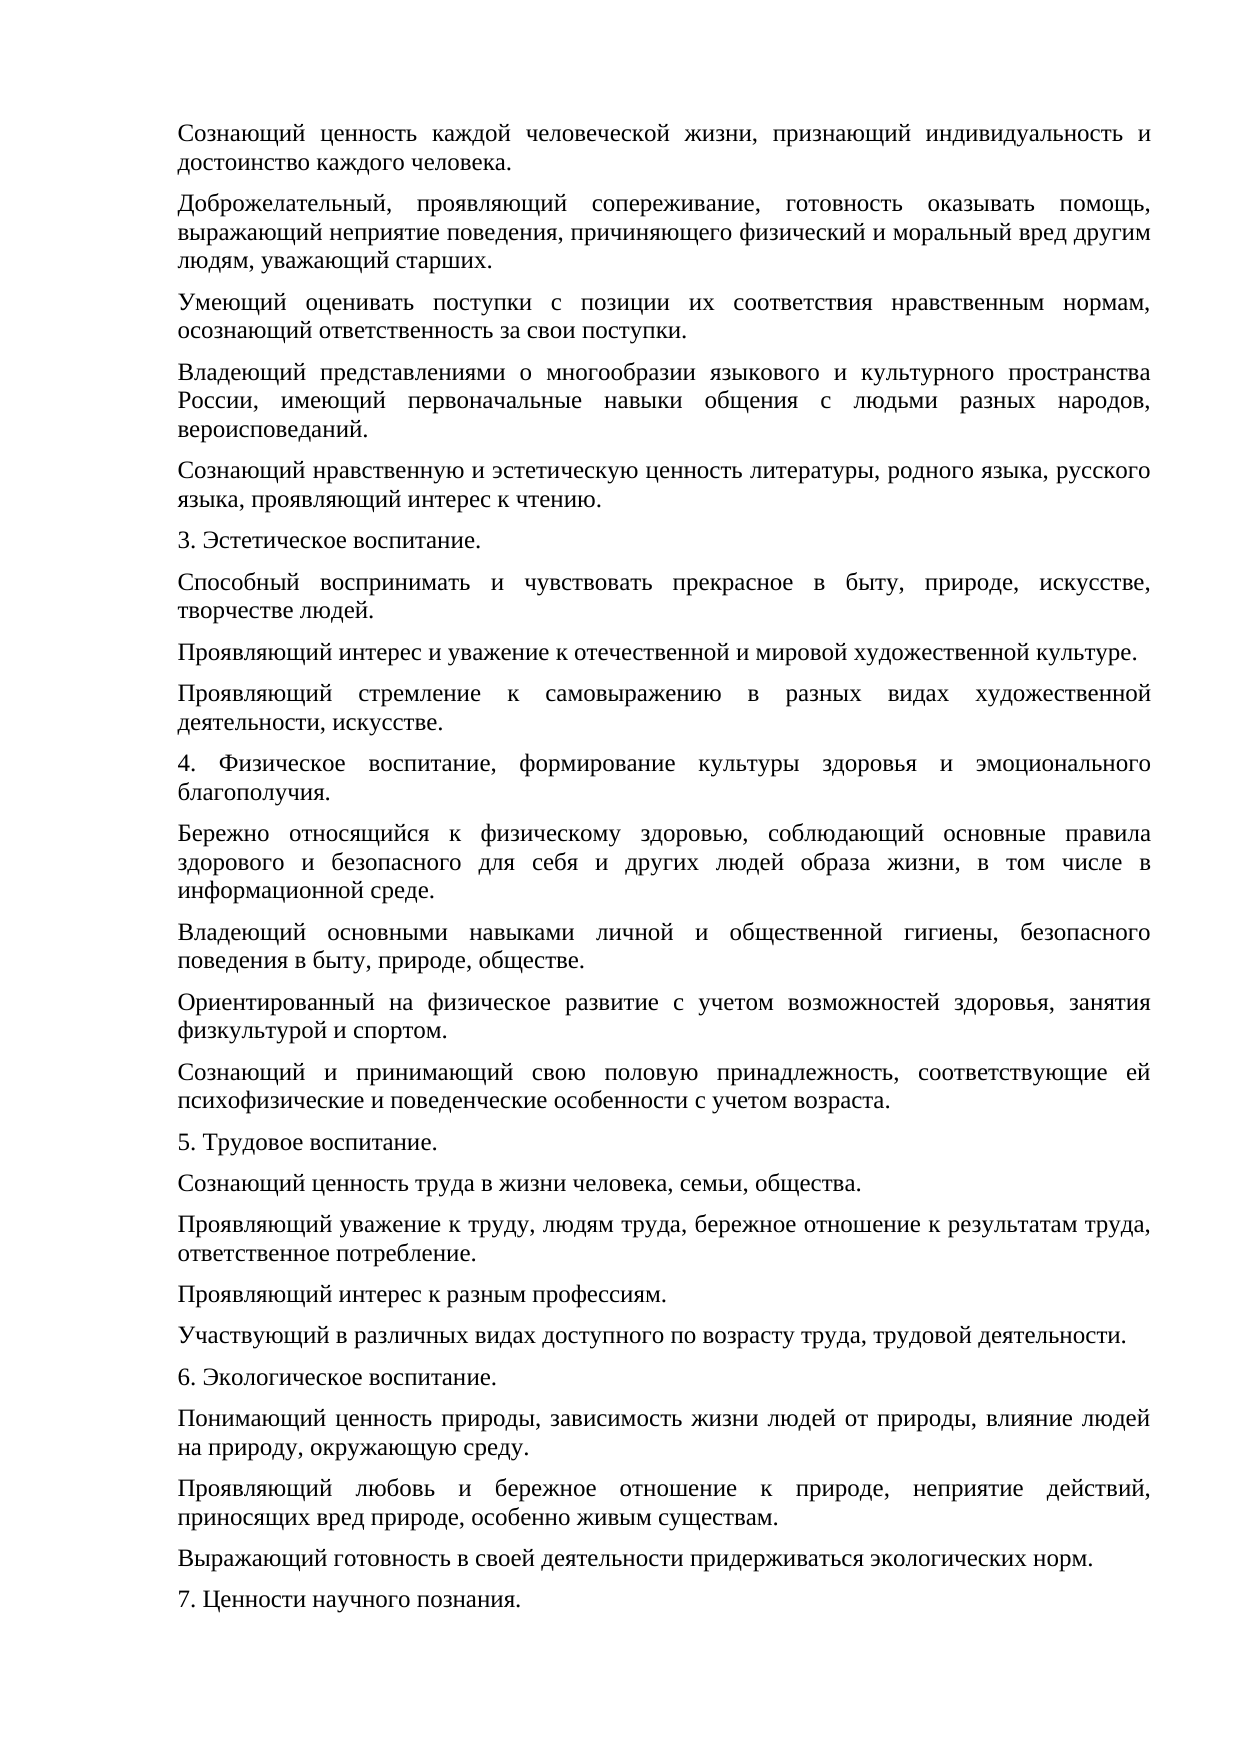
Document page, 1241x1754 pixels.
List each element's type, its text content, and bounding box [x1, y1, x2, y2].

text Выражающий готовность в своей деятельности придерживаться экологических норм. [177, 1543, 1152, 1572]
text Проявляющий любовь и бережное отношение к природе, неприятие действий, приносящих вред природе, особенно живым существам. [177, 1473, 1152, 1531]
text Владеющий основными навыками личной и общественной гигиены, безопасного поведения в быту, природе, обществе. [177, 917, 1152, 974]
text Проявляющий интерес к разным профессиям. [177, 1279, 1152, 1308]
text 4. Физическое воспитание, формирование культуры здоровья и эмоционального благополучия. [177, 748, 1152, 806]
text 5. Трудовое воспитание. [177, 1127, 1152, 1156]
text Сознающий и принимающий свою половую принадлежность, соответствующие ей психофизические и поведенческие особенности с учетом возраста. [177, 1057, 1152, 1114]
text Сознающий нравственную и эстетическую ценность литературы, родного языка, русского языка, проявляющий интерес к чтению. [177, 456, 1152, 513]
text Понимающий ценность природы, зависимость жизни людей от природы, влияние людей на природу, окружающую среду. [177, 1403, 1152, 1461]
text Бережно относящийся к физическому здоровью, соблюдающий основные правила здорового и безопасного для себя и других людей образа жизни, в том числе в информационной среде. [177, 818, 1152, 904]
text Проявляющий интерес и уважение к отечественной и мировой художественной культуре. [177, 637, 1152, 666]
text 3. Эстетическое воспитание. [177, 526, 1152, 554]
text Способный воспринимать и чувствовать прекрасное в быту, природе, искусстве, творчестве людей. [177, 567, 1152, 624]
text Проявляющий стремление к самовыражению в разных видах художественной деятельности, искусстве. [177, 678, 1152, 736]
text Умеющий оценивать поступки с позиции их соответствия нравственным нормам, осознающий ответственность за свои поступки. [177, 287, 1152, 344]
text Сознающий ценность труда в жизни человека, семьи, общества. [177, 1168, 1152, 1197]
text Ориентированный на физическое развитие с учетом возможностей здоровья, занятия физкультурой и спортом. [177, 987, 1152, 1044]
text 6. Экологическое воспитание. [177, 1362, 1152, 1391]
text Проявляющий уважение к труду, людям труда, бережное отношение к результатам труда, ответственное потребление. [177, 1209, 1152, 1267]
text Сознающий ценность каждой человеческой жизни, признающий индивидуальность и достоинство каждого человека. [177, 118, 1152, 176]
text Владеющий представлениями о многообразии языкового и культурного пространства России, имеющий первоначальные навыки общения с людьми разных народов, вероисповеданий. [177, 357, 1152, 443]
text Доброжелательный, проявляющий сопереживание, готовность оказывать помощь, выражающий неприятие поведения, причиняющего физический и моральный вред другим людям, уважающий старших. [177, 188, 1152, 274]
text Участвующий в различных видах доступного по возрасту труда, трудовой деятельности. [177, 1321, 1152, 1349]
text 7. Ценности научного познания. [177, 1584, 1152, 1613]
